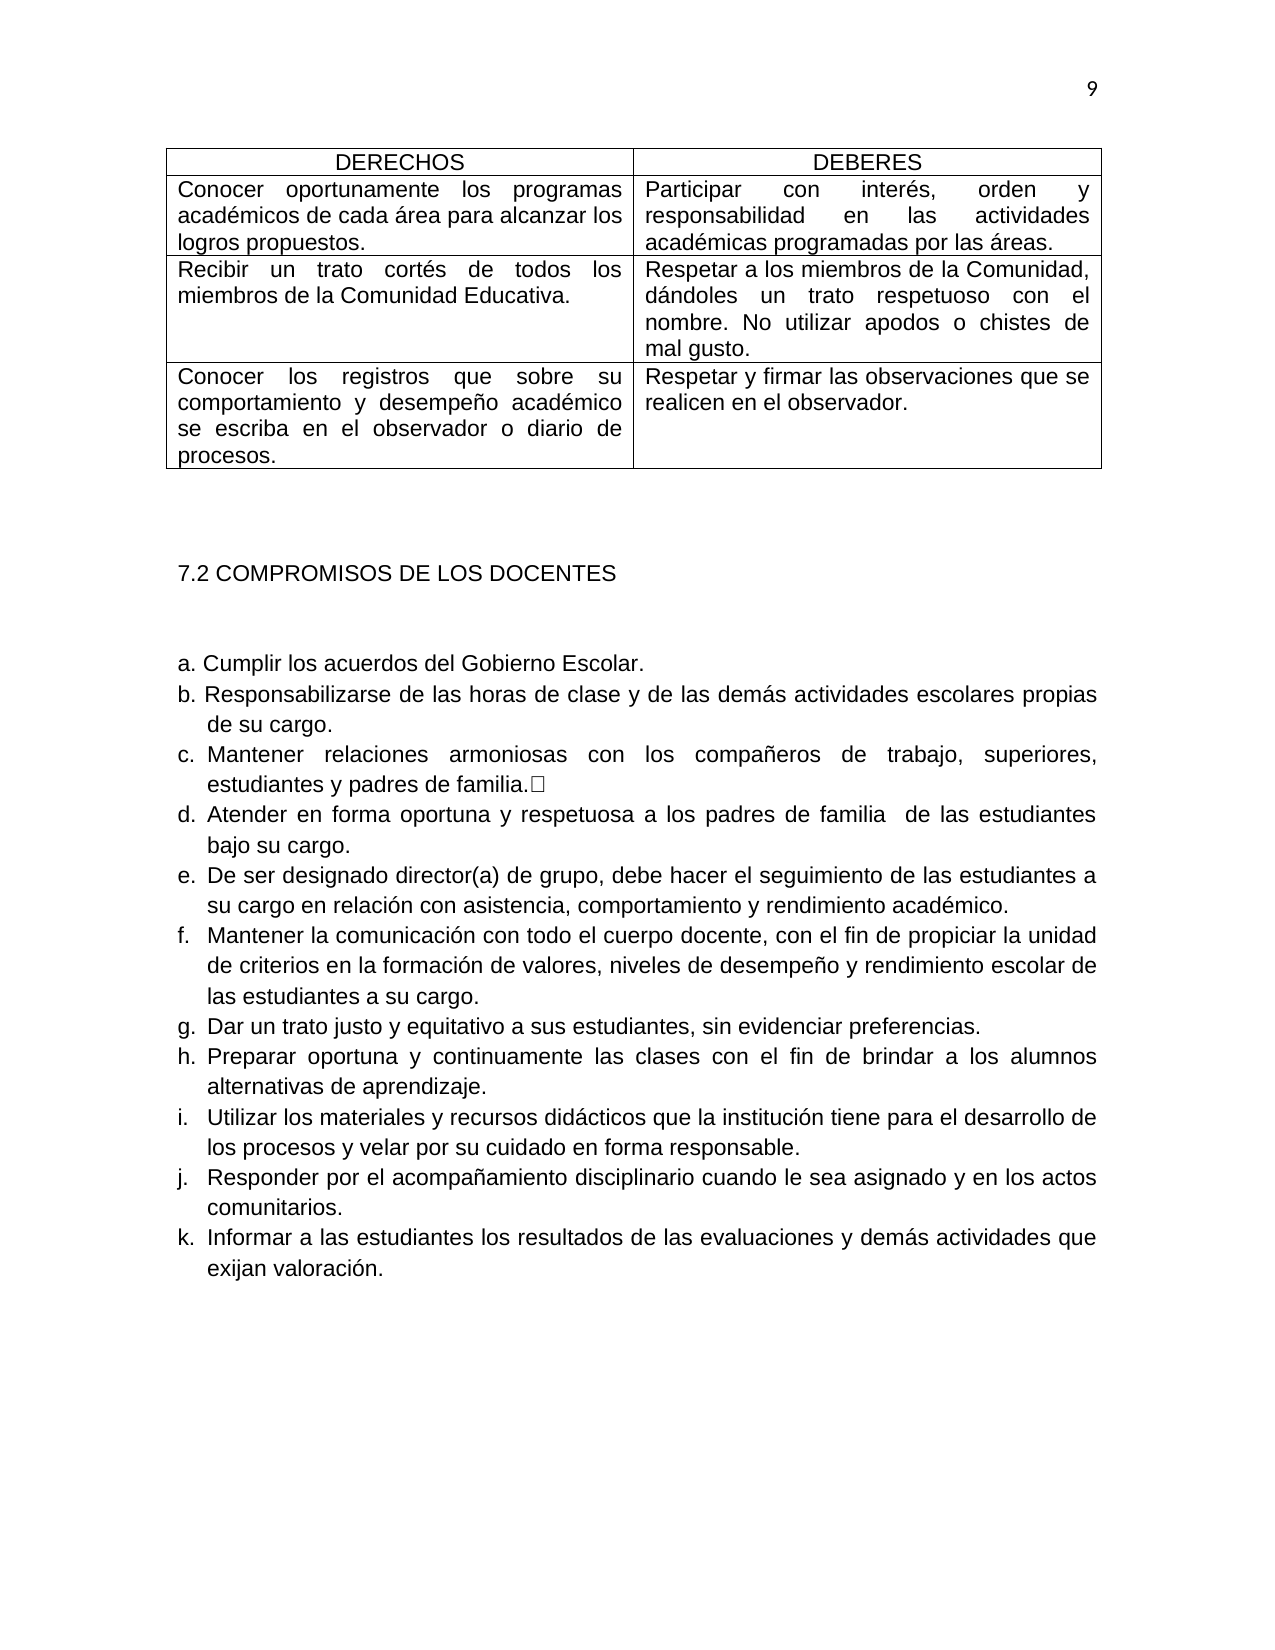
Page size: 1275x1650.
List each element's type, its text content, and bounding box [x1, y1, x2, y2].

table_header DERECHOS [167, 149, 633, 175]
text k. Informar a las estudiantes los resultados de las evaluaciones y demás actividades que exijan valoración. [177, 1224, 1098, 1281]
text a. Cumplir los acuerdos del Gobierno Escolar. [177, 650, 1098, 677]
text e. De ser designado director(a) de grupo, debe hacer el seguimiento de las estudiantes a su cargo en relación con asistencia, comportamiento y rendimiento académico. [177, 862, 1098, 918]
table_cell Recibir un trato cortés de todos los miembros de la Comunidad Educativa. [167, 256, 633, 362]
text i. Utilizar los materiales y recursos didácticos que la institución tiene para el desarrollo de los procesos y velar por su cuidado en forma responsable. [177, 1103, 1098, 1160]
table_cell Conocer los registros que sobre su comportamiento y desempeño académico se escriba en el observador o diario de procesos. [167, 363, 633, 468]
table_cell Respetar y firmar las observaciones que se realicen en el observador. [634, 363, 1101, 468]
table_cell Respetar a los miembros de la Comunidad, dándoles un trato respetuoso con el nombre. No utilizar apodos o chistes de mal gusto. [634, 256, 1101, 362]
table_cell Participar con interés, orden y responsabilidad en las actividades académicas programadas por las áreas. [634, 176, 1101, 255]
text j. Responder por el acompañamiento disciplinario cuando le sea asignado y en los actos comunitarios. [177, 1164, 1098, 1220]
text c. Mantener relaciones armoniosas con los compañeros de trabajo, superiores, estudiantes y padres de familia. [177, 741, 1098, 797]
text h. Preparar oportuna y continuamente las clases con el fin de brindar a los alumnos alternativas de aprendizaje. [177, 1043, 1098, 1099]
table_header DEBERES [634, 149, 1101, 175]
text g. Dar un trato justo y equitativo a sus estudiantes, sin evidenciar preferencias. [177, 1013, 1098, 1039]
table_cell Conocer oportunamente los programas académicos de cada área para alcanzar los logros propuestos. [167, 176, 633, 255]
text 7.2 COMPROMISOS DE LOS DOCENTES [177, 560, 1098, 586]
text b. Responsabilizarse de las horas de clase y de las demás actividades escolares propias de su cargo. [177, 681, 1098, 737]
text f. Mantener la comunicación con todo el cuerpo docente, con el fin de propiciar la unidad de criterios en la formación de valores, niveles de desempeño y rendimiento escolar de las estudiantes a su cargo. [177, 922, 1098, 1009]
text d. Atender en forma oportuna y respetuosa a los padres de familia de las estudiantes bajo su cargo. [177, 801, 1098, 858]
